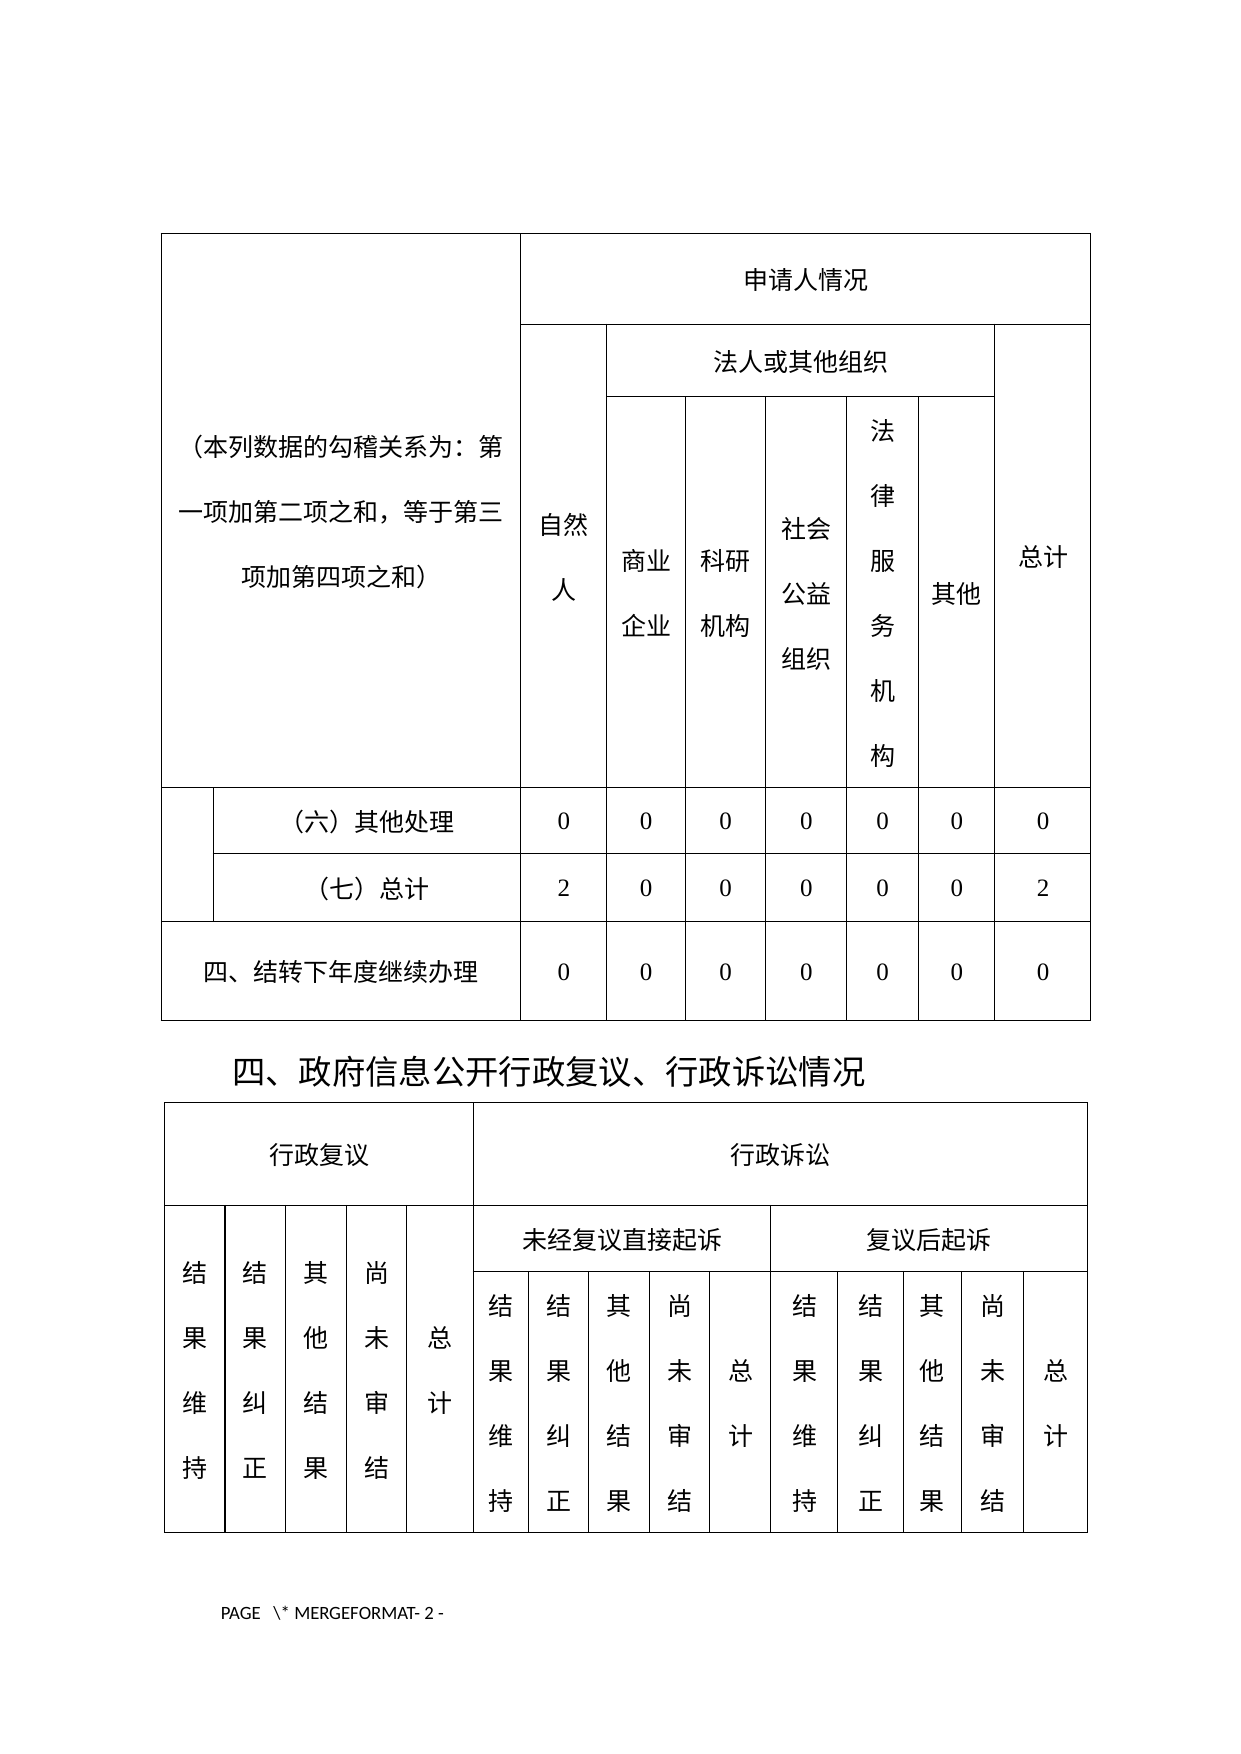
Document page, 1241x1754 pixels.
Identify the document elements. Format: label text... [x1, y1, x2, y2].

table_cell 总计 [710, 1272, 770, 1532]
table_cell 0 [766, 854, 846, 921]
table_cell 总计 [995, 325, 1090, 787]
text 四、政府信息公开行政复议、行政诉讼情况 [165, 1037, 1087, 1102]
table_cell 0 [847, 788, 918, 853]
table_cell 0 [766, 788, 846, 853]
table_cell 总计 [407, 1206, 473, 1532]
table_cell 0 [607, 922, 685, 1020]
table_cell 其他结果 [286, 1206, 346, 1532]
table_cell 0 [521, 788, 606, 853]
table_cell 结果纠正 [226, 1206, 285, 1532]
table_cell 0 [919, 854, 994, 921]
table_cell 0 [607, 788, 685, 853]
table_cell 商业企业 [607, 397, 685, 787]
table_cell 其他 [919, 397, 994, 787]
table_cell 0 [995, 922, 1090, 1020]
table_cell 结果维持 [165, 1206, 224, 1532]
table_cell 0 [995, 788, 1090, 853]
table_cell 2 [995, 854, 1090, 921]
table_cell 自然人 [521, 325, 606, 787]
table_cell 法人或其他组织 [607, 325, 994, 396]
table_cell 0 [686, 922, 765, 1020]
table_header 申请人情况 [521, 234, 1090, 323]
table_cell 0 [919, 922, 994, 1020]
table_cell 科研机构 [686, 397, 765, 787]
table_cell 社会公益组织 [766, 397, 846, 787]
table_cell 尚未审结 [347, 1206, 406, 1532]
table_cell （七）总计 [214, 854, 520, 921]
table_header 行政复议 [165, 1103, 473, 1205]
table_cell 四、结转下年度继续办理 [162, 922, 520, 1020]
table_cell 0 [847, 854, 918, 921]
table_cell 0 [766, 922, 846, 1020]
table_cell 2 [521, 854, 606, 921]
table_cell 0 [686, 854, 765, 921]
table_cell 总计 [1024, 1272, 1087, 1532]
table_header 行政诉讼 [474, 1103, 1087, 1205]
table_cell 0 [919, 788, 994, 853]
table_cell 0 [521, 922, 606, 1020]
table_cell 0 [607, 854, 685, 921]
table_header （本列数据的勾稽关系为：第一项加第二项之和，等于第三项加第四项之和） [162, 234, 520, 787]
table_cell 0 [847, 922, 918, 1020]
table_cell 0 [686, 788, 765, 853]
